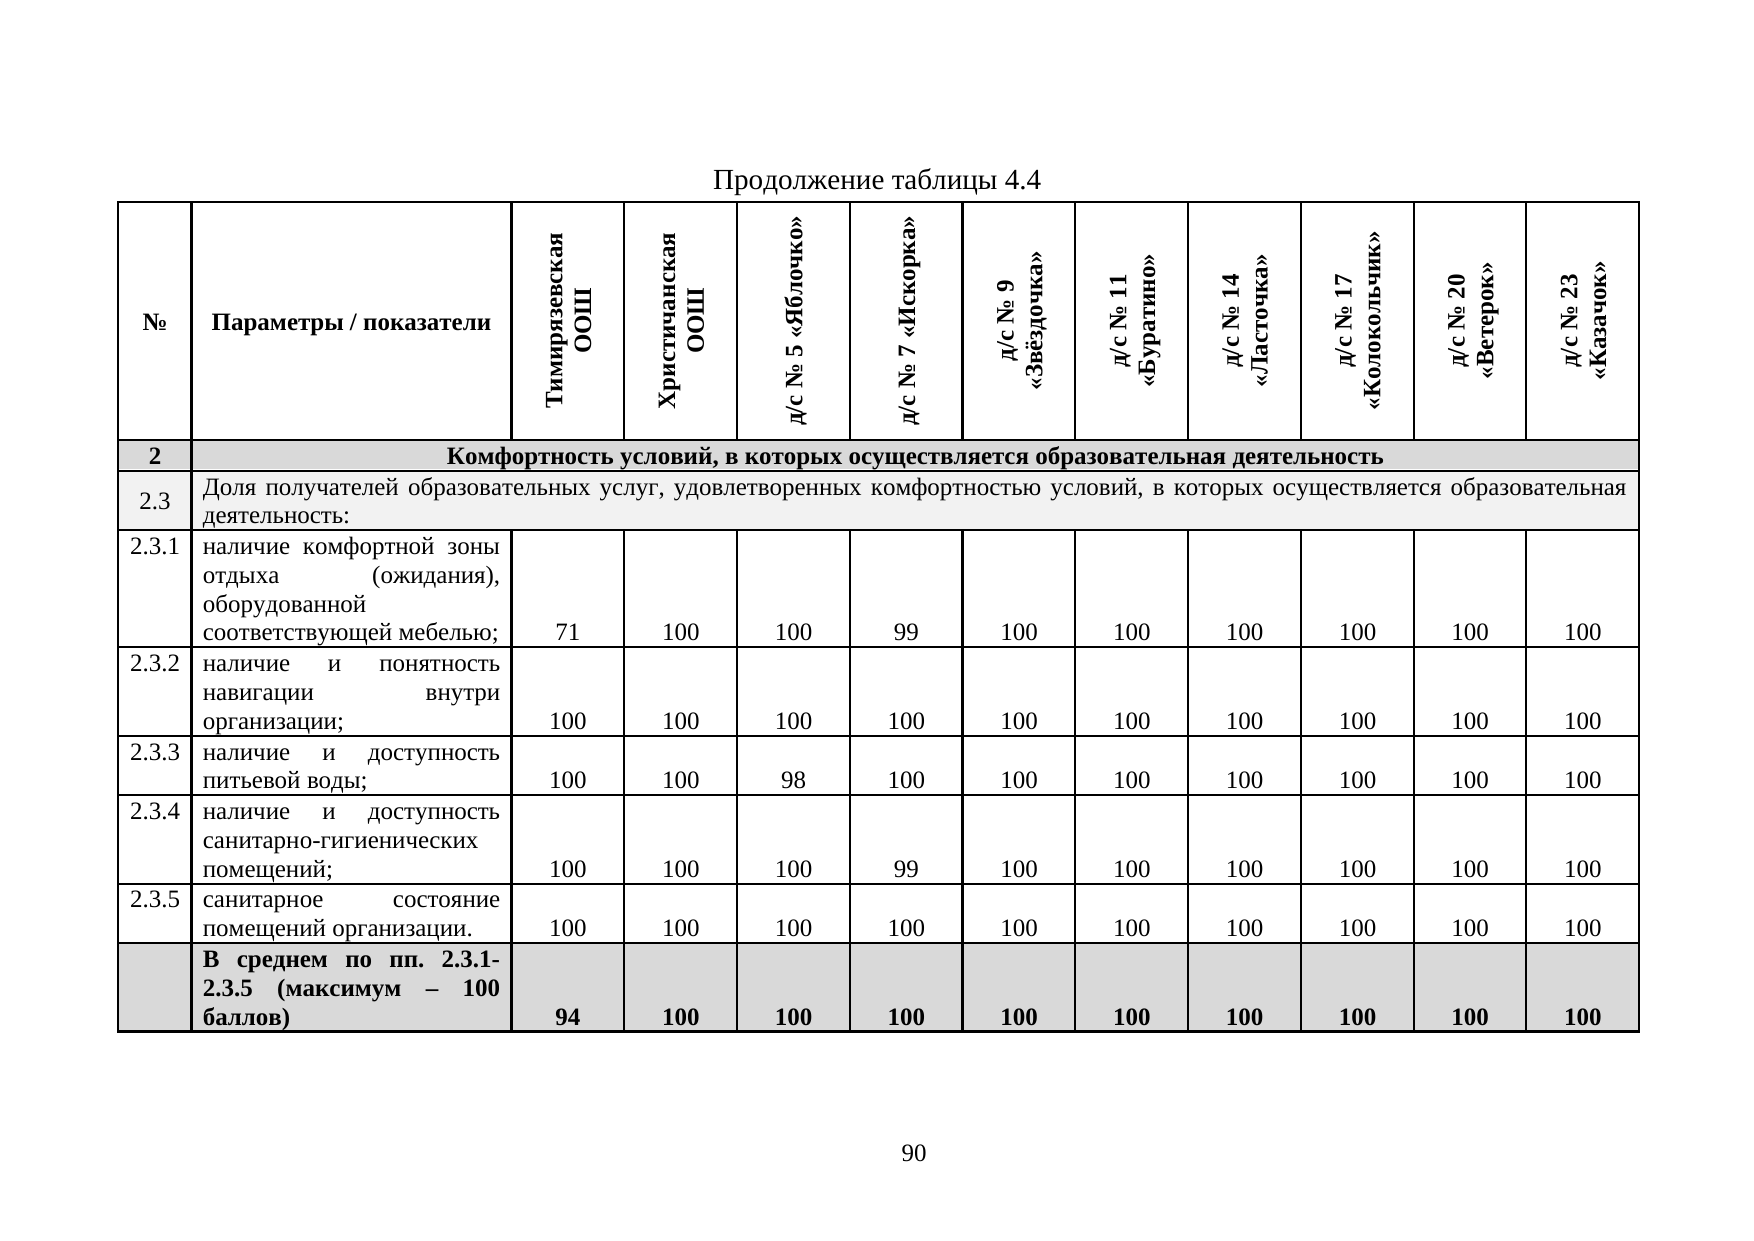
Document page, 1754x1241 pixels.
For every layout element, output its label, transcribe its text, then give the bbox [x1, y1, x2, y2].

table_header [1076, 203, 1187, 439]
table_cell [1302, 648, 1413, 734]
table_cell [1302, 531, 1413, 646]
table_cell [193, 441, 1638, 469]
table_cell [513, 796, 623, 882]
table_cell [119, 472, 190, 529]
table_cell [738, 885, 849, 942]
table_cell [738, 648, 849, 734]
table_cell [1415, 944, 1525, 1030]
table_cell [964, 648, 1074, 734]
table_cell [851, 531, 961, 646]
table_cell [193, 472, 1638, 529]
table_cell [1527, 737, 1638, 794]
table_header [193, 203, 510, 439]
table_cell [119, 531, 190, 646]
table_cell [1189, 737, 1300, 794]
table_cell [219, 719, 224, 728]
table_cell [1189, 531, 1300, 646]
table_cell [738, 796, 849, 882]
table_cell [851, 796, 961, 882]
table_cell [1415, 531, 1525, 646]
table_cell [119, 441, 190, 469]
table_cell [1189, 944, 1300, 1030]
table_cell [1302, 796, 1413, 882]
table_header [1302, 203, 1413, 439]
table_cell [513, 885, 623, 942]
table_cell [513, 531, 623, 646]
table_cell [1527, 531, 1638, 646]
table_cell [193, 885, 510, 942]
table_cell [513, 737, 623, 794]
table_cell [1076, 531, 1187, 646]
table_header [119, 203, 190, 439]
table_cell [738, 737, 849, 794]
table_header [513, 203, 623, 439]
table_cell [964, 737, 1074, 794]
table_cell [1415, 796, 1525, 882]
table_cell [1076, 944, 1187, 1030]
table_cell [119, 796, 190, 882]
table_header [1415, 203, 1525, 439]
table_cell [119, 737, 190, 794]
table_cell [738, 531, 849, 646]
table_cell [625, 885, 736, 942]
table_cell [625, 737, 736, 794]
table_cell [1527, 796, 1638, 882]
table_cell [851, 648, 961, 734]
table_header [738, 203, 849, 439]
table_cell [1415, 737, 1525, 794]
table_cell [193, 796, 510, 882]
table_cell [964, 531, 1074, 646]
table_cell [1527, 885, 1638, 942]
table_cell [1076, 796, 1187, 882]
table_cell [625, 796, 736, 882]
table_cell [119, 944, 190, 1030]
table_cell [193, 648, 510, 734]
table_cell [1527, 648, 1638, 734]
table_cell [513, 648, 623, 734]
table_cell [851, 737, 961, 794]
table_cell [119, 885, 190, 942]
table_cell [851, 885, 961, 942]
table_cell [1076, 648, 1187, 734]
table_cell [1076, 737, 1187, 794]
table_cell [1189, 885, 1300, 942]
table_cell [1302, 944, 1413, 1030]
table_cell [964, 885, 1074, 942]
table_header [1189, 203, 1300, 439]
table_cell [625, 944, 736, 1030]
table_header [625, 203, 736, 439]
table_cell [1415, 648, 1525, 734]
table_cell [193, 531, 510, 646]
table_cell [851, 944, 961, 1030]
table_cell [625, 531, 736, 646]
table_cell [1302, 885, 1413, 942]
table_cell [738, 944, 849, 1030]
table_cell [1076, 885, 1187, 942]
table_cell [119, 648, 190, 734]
text Продолжение таблицы 4.4 [118, 162, 1636, 196]
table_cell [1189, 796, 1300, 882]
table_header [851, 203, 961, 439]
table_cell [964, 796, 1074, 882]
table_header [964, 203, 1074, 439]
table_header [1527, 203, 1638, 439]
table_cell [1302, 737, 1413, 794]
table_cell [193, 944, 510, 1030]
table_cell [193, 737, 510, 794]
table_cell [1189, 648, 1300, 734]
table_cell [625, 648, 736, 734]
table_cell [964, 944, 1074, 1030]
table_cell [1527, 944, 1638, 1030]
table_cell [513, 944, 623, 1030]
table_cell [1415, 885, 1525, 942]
